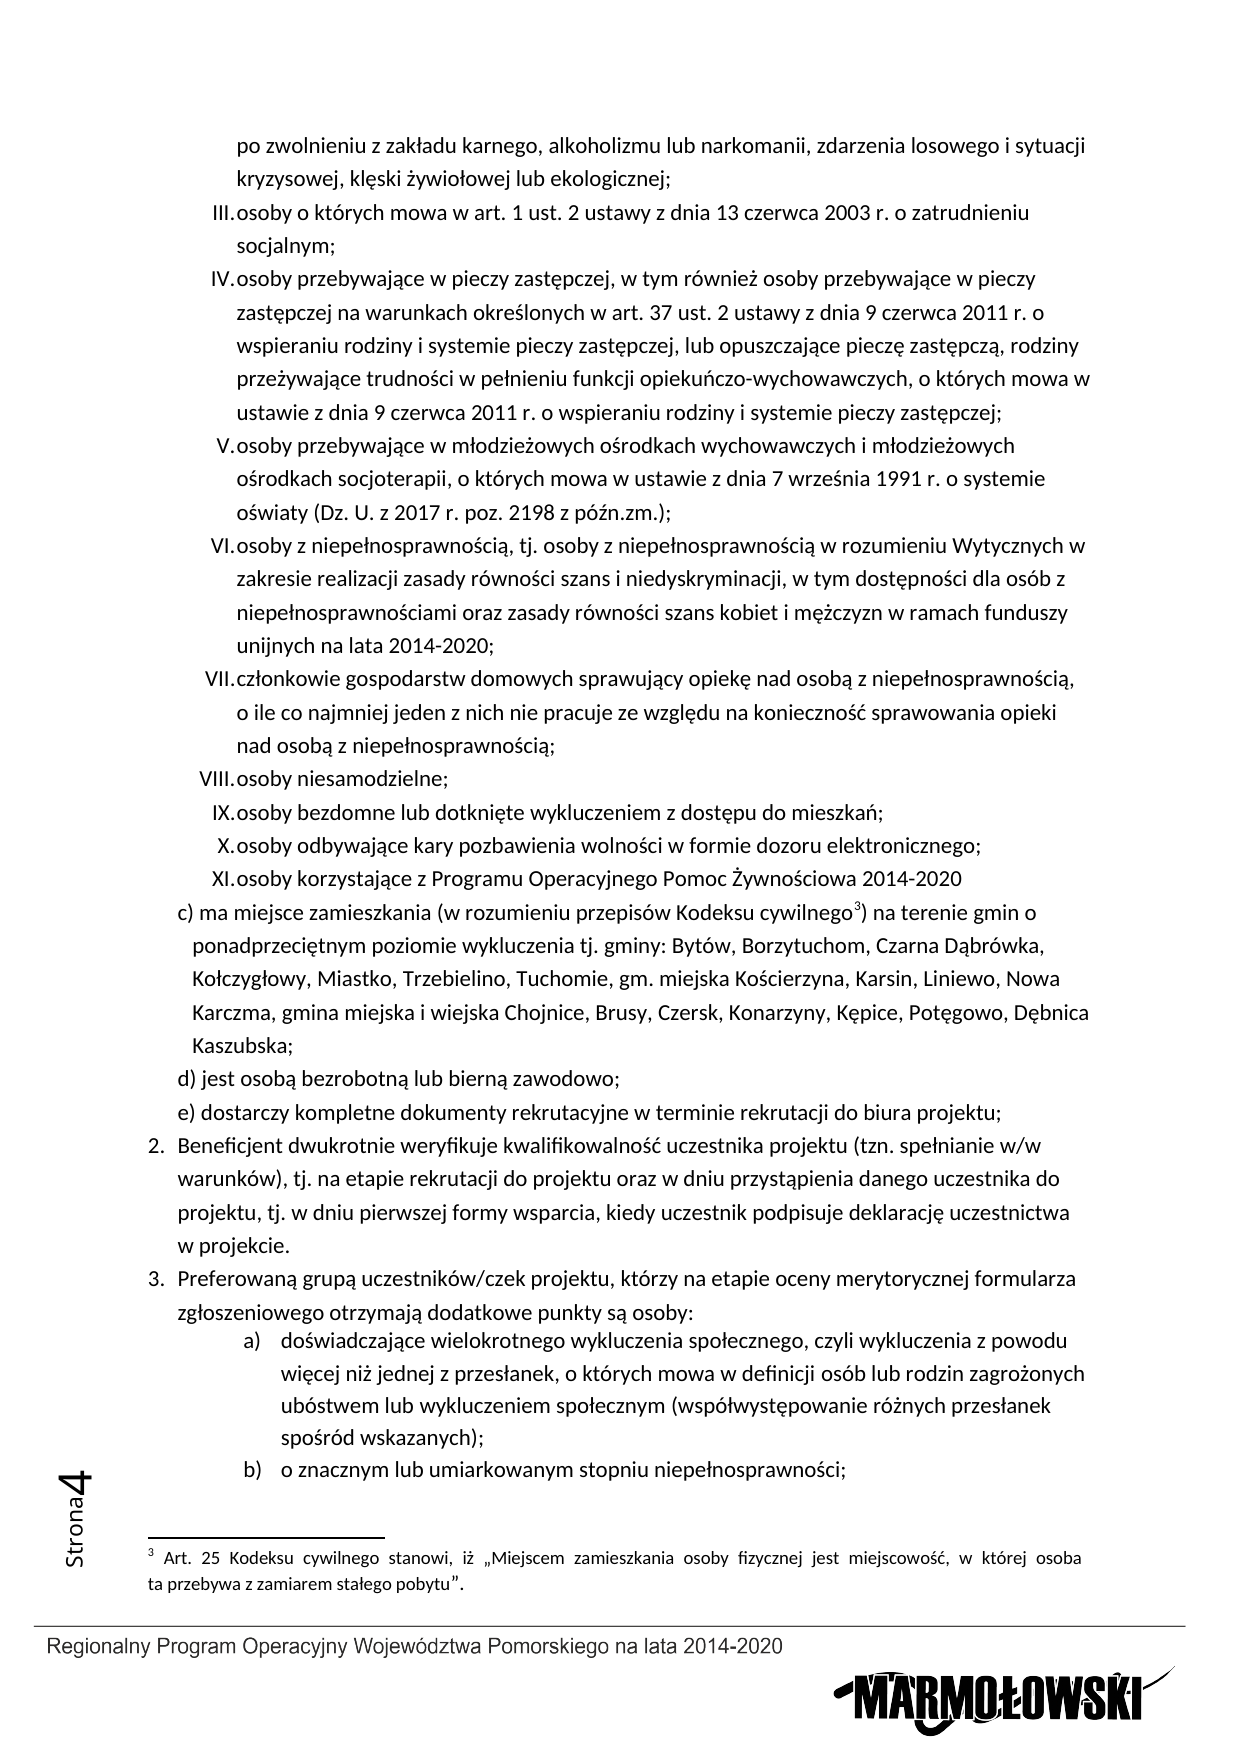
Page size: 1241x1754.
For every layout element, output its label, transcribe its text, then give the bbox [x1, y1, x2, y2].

list osoby z niepełnosprawnością, tj. osoby z niepełnosprawnością w rozumieniu Wytycznych w zakresie realizacji zasady równości szans i niedyskryminacji, w tym dostępności dla osób z niepełnosprawnościami oraz zasady równości szans kobiet i mężczyzn w ramach funduszy unijnych na lata 2014-2020; [235, 527, 1092, 660]
list Beneficjent dwukrotnie weryfikuje kwalifikowalność uczestnika projektu (tzn. spełnianie w/w warunków), tj. na etapie rekrutacji do projektu oraz w dniu przystąpienia danego uczestnika do projektu, tj. w dniu pierwszej formy wsparcia, kiedy uczestnik podpisuje deklarację uczestnictwa w projekcie. [148, 1127, 1092, 1260]
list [235, 127, 1092, 193]
list doświadczające wielokrotnego wykluczenia społecznego, czyli wykluczenia z powodu więcej niż jednej z przesłanek, o których mowa w definicji osób lub rodzin zagrożonych ubóstwem lub wykluczeniem społecznym (współwystępowanie różnych przesłanek spośród wskazanych); [243, 1327, 1092, 1451]
list o znacznym lub umiarkowanym stopniu niepełnosprawności; [243, 1455, 1092, 1483]
list osoby o których mowa w art. 1 ust. 2 ustawy z dnia 13 czerwca 2003 r. o zatrudnieniu socjalnym; [235, 193, 1092, 260]
list członkowie gospodarstw domowych sprawujący opiekę nad osobą z niepełnosprawnością, o ile co najmniej jeden z nich nie pracuje ze względu na konieczność sprawowania opieki nad osobą z niepełnosprawnością; [235, 660, 1092, 760]
list osoby odbywające kary pozbawienia wolności w formie dozoru elektronicznego; [235, 827, 1092, 860]
text c) ma miejsce zamieszkania (w rozumieniu przepisów Kodeksu cywilnego) na terenie gmin o ponadprzeciętnym poziomie wykluczenia tj. gminy: Bytów, Borzytuchom, Czarna Dąbrówka, Kołczygłowy, Miastko, Trzebielino, Tuchomie, gm. miejska Kościerzyna, Karsin, Liniewo, Nowa Karczma, gmina miejska i wiejska Chojnice, Brusy, Czersk, Konarzyny, Kępice, Potęgowo, Dębnica Kaszubska; [177, 893, 1092, 1060]
list osoby przebywające w młodzieżowych ośrodkach wychowawczych i młodzieżowych ośrodkach socjoterapii, o których mowa w ustawie z dnia 7 września 1991 r. o systemie oświaty (Dz. U. z 2017 r. poz. 2198 z późn.zm.); [235, 427, 1092, 527]
list osoby przebywające w pieczy zastępczej, w tym również osoby przebywające w pieczy zastępczej na warunkach określonych w art. 37 ust. 2 ustawy z dnia 9 czerwca 2011 r. o wspieraniu rodziny i systemie pieczy zastępczej, lub opuszczające pieczę zastępczą, rodziny przeżywające trudności w pełnieniu funkcji opiekuńczo-wychowawczych, o których mowa w ustawie z dnia 9 czerwca 2011 r. o wspieraniu rodziny i systemie pieczy zastępczej; [235, 260, 1092, 427]
list osoby bezdomne lub dotknięte wykluczeniem z dostępu do mieszkań; [235, 793, 1092, 827]
picture [33, 1625, 1190, 1745]
list Preferowaną grupą uczestników/czek projektu, którzy na etapie oceny merytorycznej formularza zgłoszeniowego otrzymają dodatkowe punkty są osoby: [148, 1260, 1092, 1327]
list osoby korzystające z Programu Operacyjnego Pomoc Żywnościowa 2014-2020 [235, 860, 1092, 893]
text e) dostarczy kompletne dokumenty rekrutacyjne w terminie rekrutacji do biura projektu; [177, 1093, 1092, 1127]
text d) jest osobą bezrobotną lub bierną zawodowo; [177, 1060, 1092, 1093]
list osoby niesamodzielne; [235, 760, 1092, 793]
